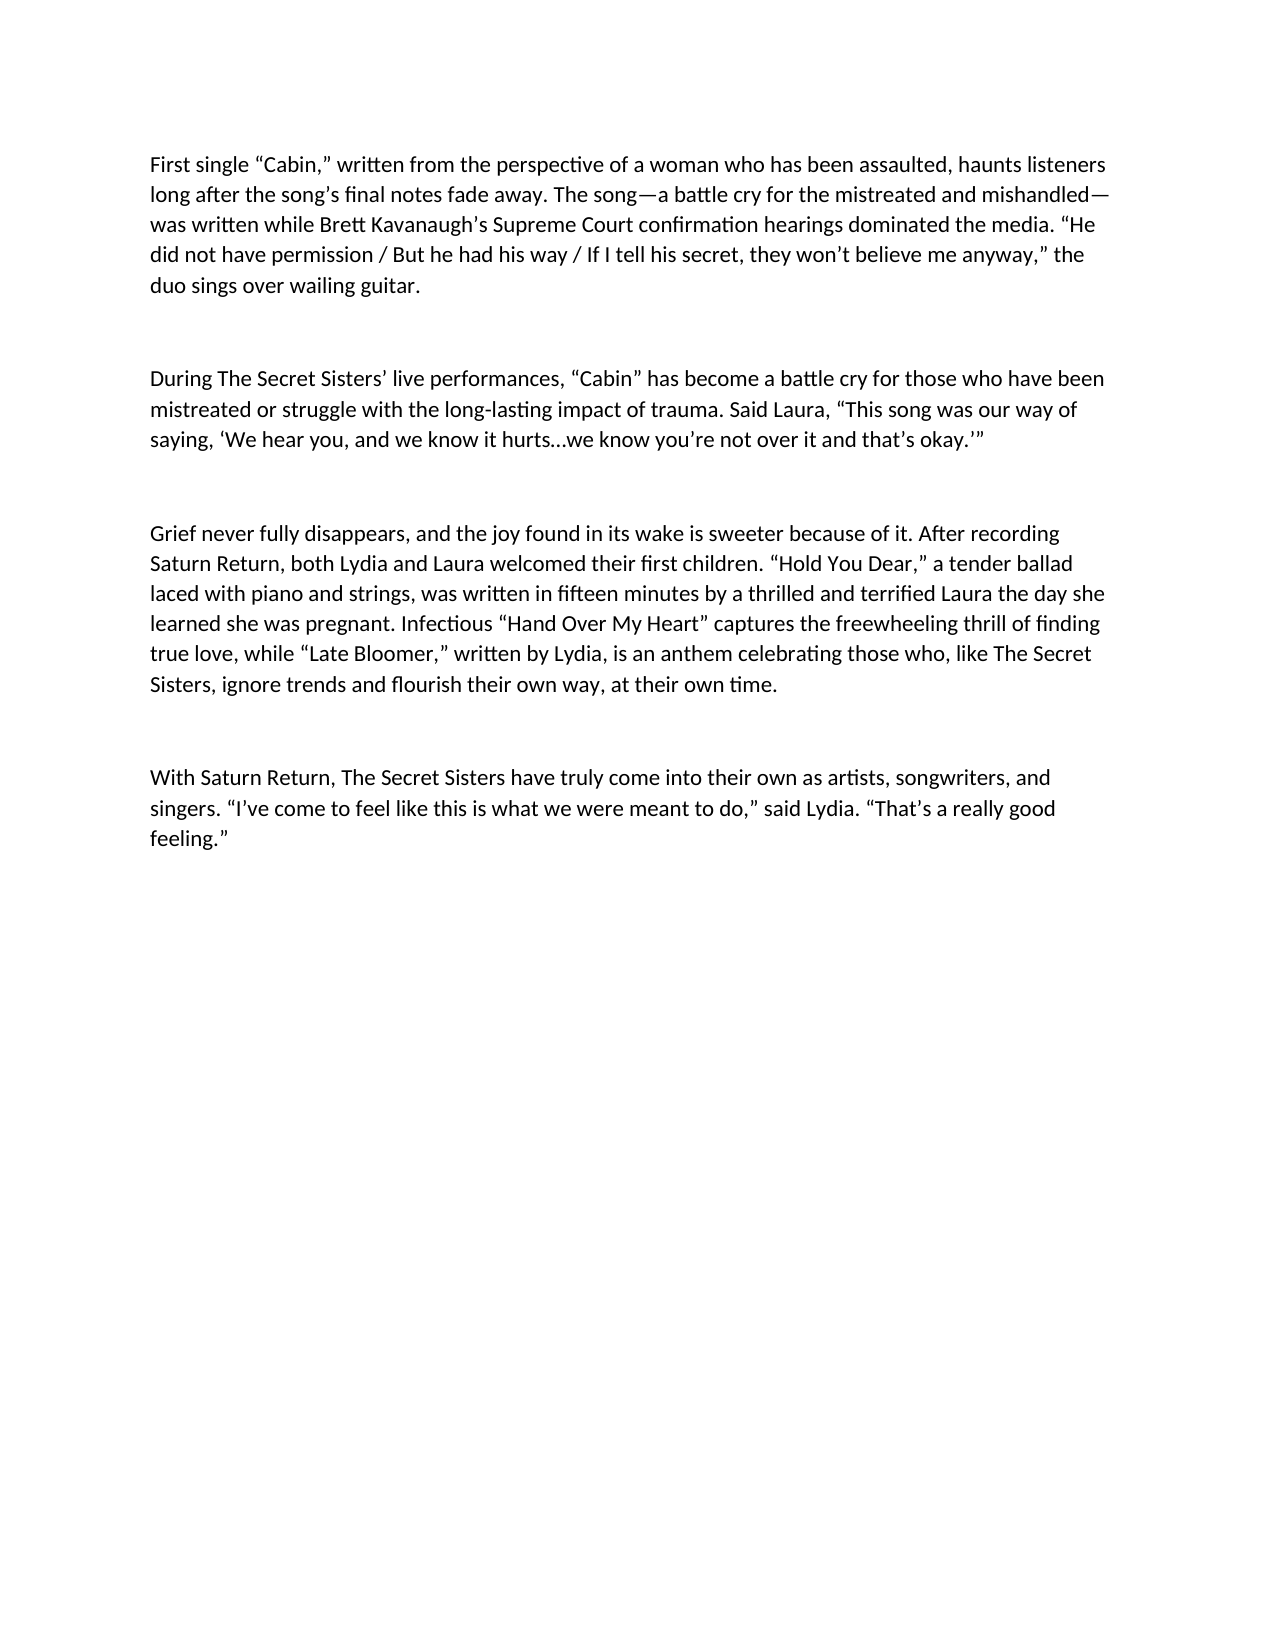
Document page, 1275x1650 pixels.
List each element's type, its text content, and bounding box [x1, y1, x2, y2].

text Grief never fully disappears, and the joy found in its wake is sweeter because of it. After recording Saturn Return, both Lydia and Laura welcomed their first children. “Hold You Dear,” a tender ballad laced with piano and strings, was written in fifteen minutes by a thrilled and terrified Laura the day she learned she was pregnant. Infectious “Hand Over My Heart” captures the freewheeling thrill of finding true love, while “Late Bloomer,” written by Lydia, is an anthem celebrating those who, like The Secret Sisters, ignore trends and flourish their own way, at their own time. [150, 519, 1125, 698]
text First single “Cabin,” written from the perspective of a woman who has been assaulted, haunts listeners long after the song’s final notes fade away. The song—a battle cry for the mistreated and mishandled—was written while Brett Kavanaugh’s Supreme Court confirmation hearings dominated the media. “He did not have permission / But he had his way / If I tell his secret, they won’t believe me anyway,” the duo sings over wailing guitar. [150, 150, 1125, 299]
text During The Secret Sisters’ live performances, “Cabin” has become a battle cry for those who have been mistreated or struggle with the long-lasting impact of trauma. Said Laura, “This song was our way of saying, ‘We hear you, and we know it hurts…we know you’re not over it and that’s okay.’” [150, 364, 1125, 453]
text With Saturn Return, The Secret Sisters have truly come into their own as artists, songwriters, and singers. “I’ve come to feel like this is what we were meant to do,” said Lydia. “That’s a really good feeling.” [150, 763, 1125, 852]
